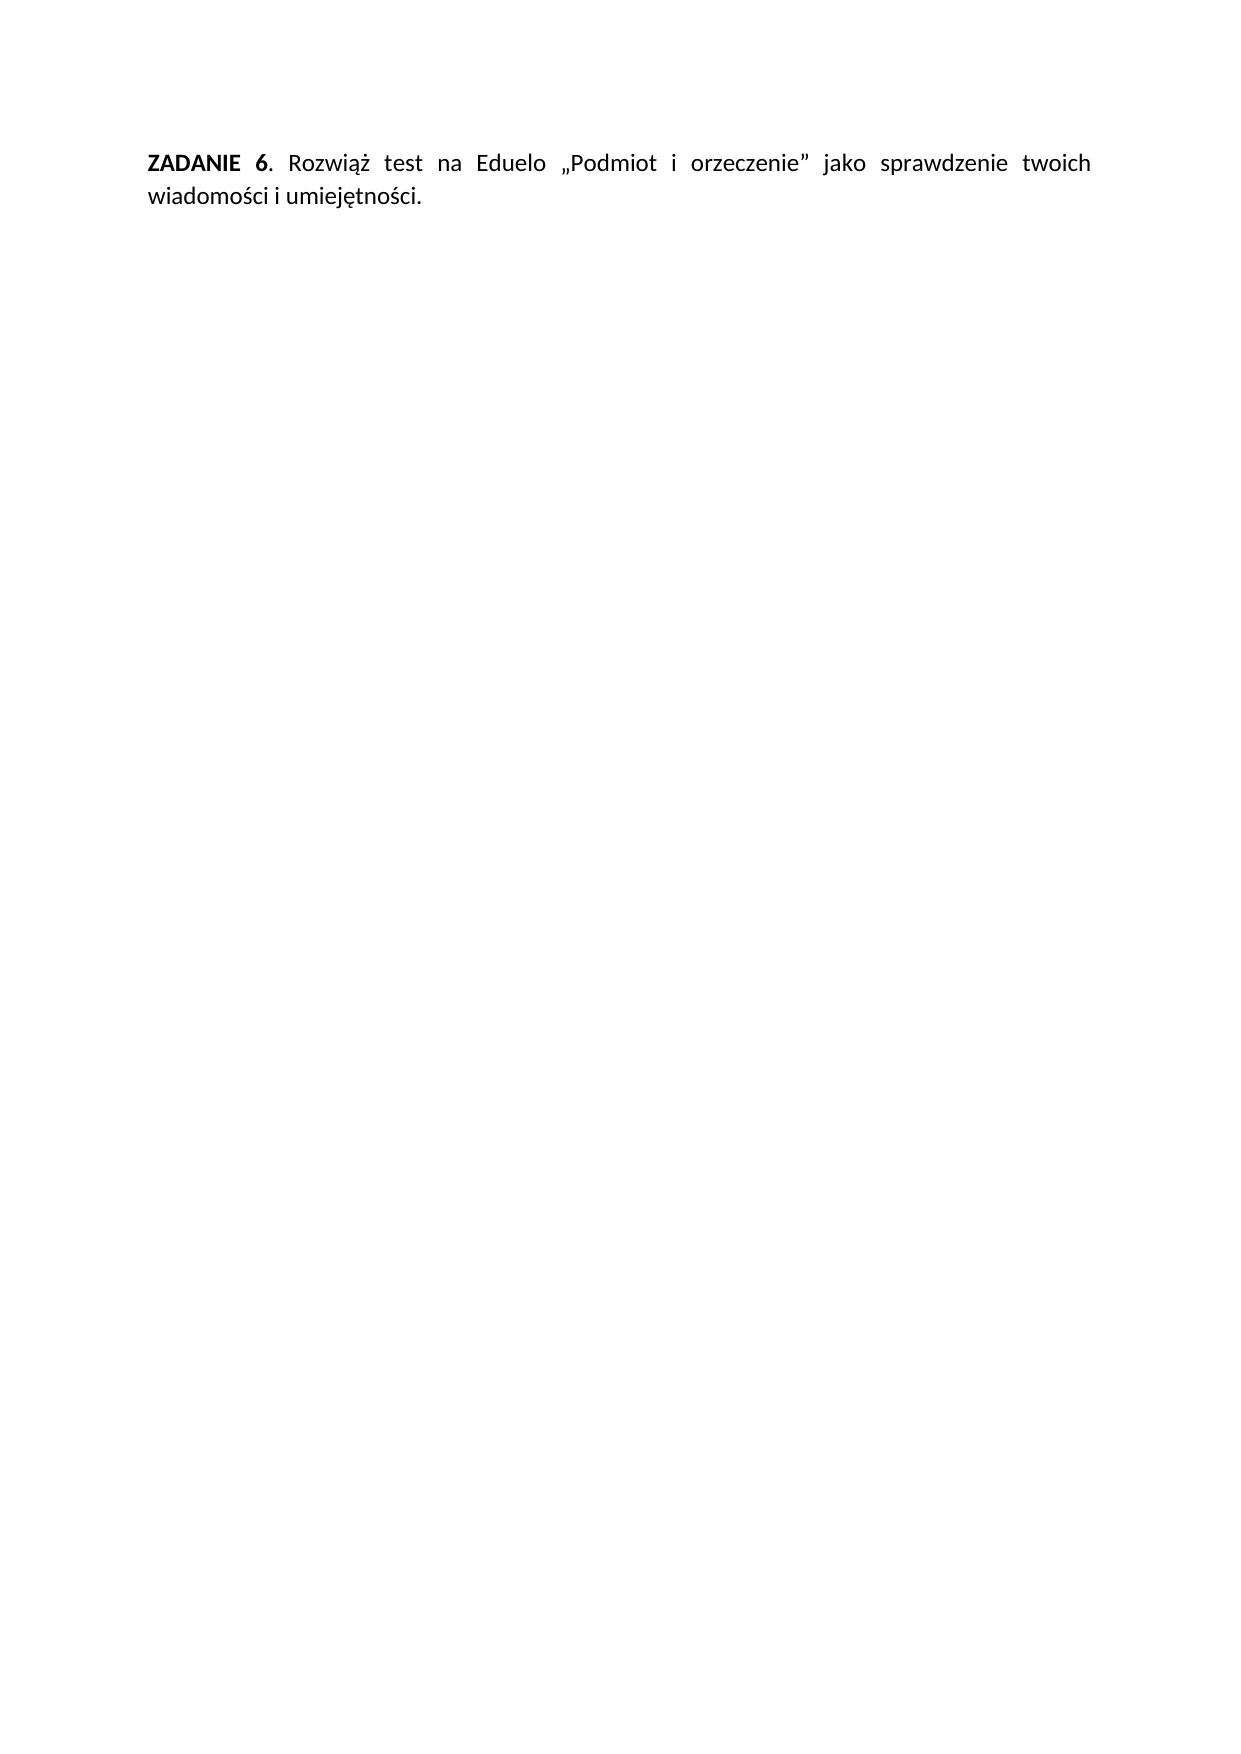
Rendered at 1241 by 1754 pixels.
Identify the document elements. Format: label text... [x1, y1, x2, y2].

text ZADANIE 6. Rozwiąż test na Eduelo „Podmiot i orzeczenie” jako sprawdzenie twoich wiadomości i umiejętności. [148, 148, 1093, 211]
